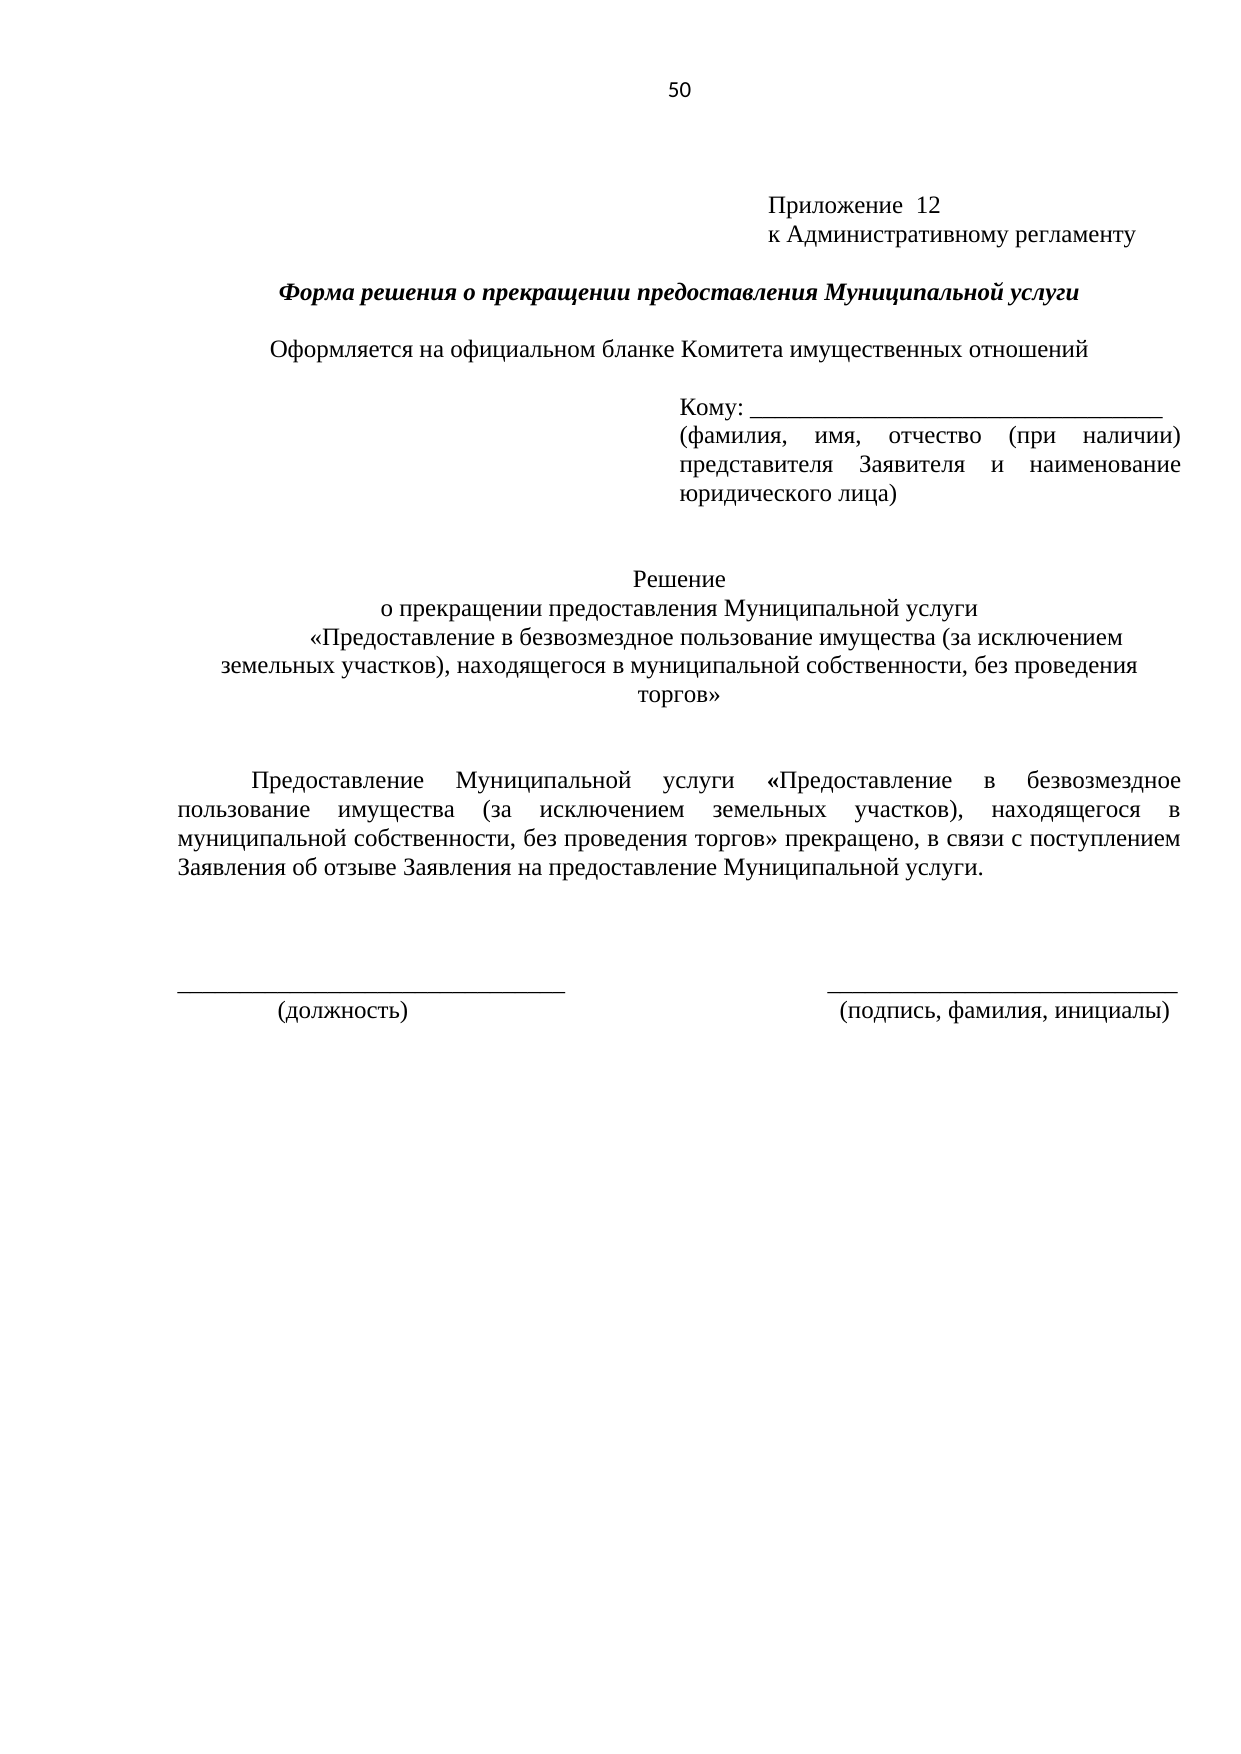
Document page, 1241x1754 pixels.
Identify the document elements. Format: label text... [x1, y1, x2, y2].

text Приложение 12 [768, 190, 1181, 219]
text (фамилия, имя, отчество (при наличии) представителя Заявителя и наименование юридического лица) [679, 420, 1181, 507]
text (должность) (подпись, фамилия, инициалы) [177, 995, 1181, 1024]
text Оформляется на официальном бланке Комитета имущественных отношений [177, 334, 1181, 363]
text «Предоставление в безвозмездное пользование имущества (за исключением земельных участков), находящегося в муниципальной собственности, без проведения торгов» [177, 622, 1181, 708]
text к Административному регламенту [768, 219, 1181, 248]
subtitle Форма решения о прекращении предоставления Муниципальной услуги [177, 277, 1181, 305]
text о прекращении предоставления Муниципальной услуги [177, 593, 1181, 622]
text Решение [177, 564, 1181, 593]
text Кому: _________________________________ [679, 392, 1181, 420]
text _______________________________ ____________________________ [177, 967, 1181, 995]
text Предоставление Муниципальной услуги «Предоставление в безвозмездное пользование имущества (за исключением земельных участков), находящегося в муниципальной собственности, без проведения торгов» прекращено, в связи с поступлением Заявления об отзыве Заявления на предоставление Муниципальной услуги. [177, 765, 1181, 880]
